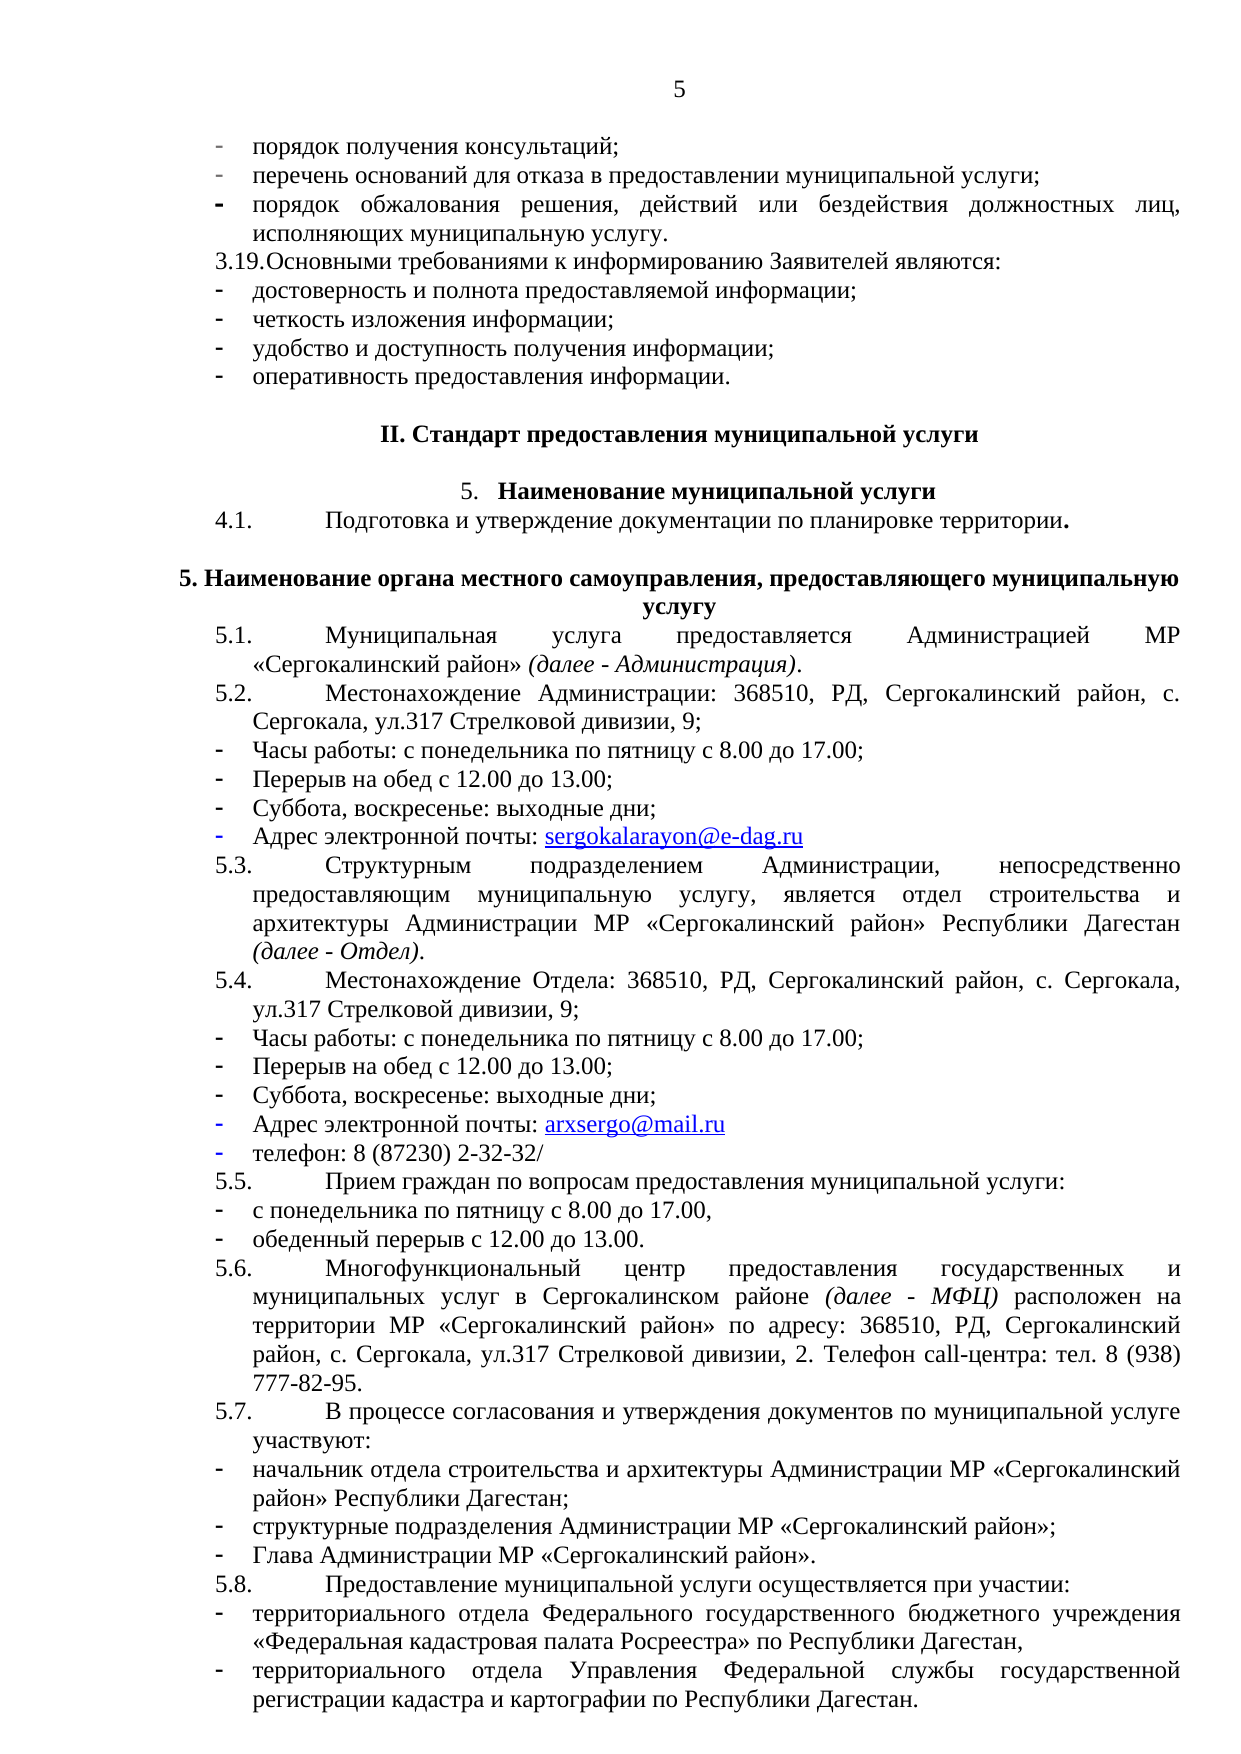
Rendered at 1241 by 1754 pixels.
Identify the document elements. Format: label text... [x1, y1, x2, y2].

list Суббота, воскресенье: выходные дни; [215, 793, 1181, 821]
list Местонахождение Отдела: 368510, РД, Сергокалинский район, с. Сергокала, ул.317 Стрелковой дивизии, 9; [215, 965, 1181, 1023]
list достоверность и полнота предоставляемой информации; [215, 275, 1181, 304]
list Перерыв на обед с 12.00 до 13.00; [215, 1051, 1181, 1080]
list Прием граждан по вопросам предоставления муниципальной услуги: [215, 1166, 1181, 1195]
list В процессе согласования и утверждения документов по муниципальной услуге участвуют: [215, 1396, 1181, 1454]
list четкость изложения информации; [215, 304, 1181, 333]
list Предоставление муниципальной услуги осуществляется при участии: [215, 1569, 1181, 1598]
list структурные подразделения Администрации МР «Сергокалинский район»; [215, 1511, 1181, 1540]
list Суббота, воскресенье: выходные дни; [215, 1080, 1181, 1109]
list порядок обжалования решения, действий или бездействия должностных лиц, исполняющих муниципальную услугу. [215, 189, 1181, 246]
list начальник отдела строительства и архитектуры Администрации МР «Сергокалинский район» Республики Дагестан; [215, 1454, 1181, 1511]
list удобство и доступность получения информации; [215, 333, 1181, 361]
list Муниципальная услуга предоставляется Администрацией МР «Сергокалинский район» (далее - Администрация). [215, 620, 1181, 678]
text 5. Наименование органа местного самоуправления, предоставляющего муниципальную услугу [177, 563, 1181, 620]
list Многофункциональный центр предоставления государственных и муниципальных услуг в Сергокалинском районе (далее - МФЦ) расположен на территории МР «Сергокалинский район» по адресу: 368510, РД, Сергокалинский район, с. Сергокала, ул.317 Стрелковой дивизии, 2. Телефон call-центра: тел. 8 (938) 777-82-95. [215, 1253, 1181, 1396]
list Основными требованиями к информированию Заявителей являются: [215, 246, 1181, 275]
list обеденный перерыв с 12.00 до 13.00. [215, 1224, 1181, 1253]
list Наименование муниципальной услуги [215, 476, 1181, 505]
text II. Стандарт предоставления муниципальной услуги [177, 419, 1181, 448]
list территориального отдела Управления Федеральной службы государственной регистрации кадастра и картографии по Республики Дагестан. [215, 1655, 1181, 1713]
list Часы работы: с понедельника по пятницу с 8.00 до 17.00; [215, 1023, 1181, 1051]
list порядок получения консультаций; [215, 131, 1181, 160]
list телефон: 8 (87230) 2-32-32/ [215, 1138, 1181, 1166]
list Адрес электронной почты: arxsergo@mail.ru [215, 1109, 1181, 1138]
list Глава Администрации МР «Сергокалинский район». [215, 1540, 1181, 1569]
list Часы работы: с понедельника по пятницу с 8.00 до 17.00; [215, 735, 1181, 764]
list Структурным подразделением Администрации, непосредственно предоставляющим муниципальную услугу, является отдел строительства и архитектуры Администрации МР «Сергокалинский район» Республики Дагестан (далее - Отдел). [215, 850, 1181, 965]
list перечень оснований для отказа в предоставлении муниципальной услуги; [215, 160, 1181, 189]
list территориального отдела Федерального государственного бюджетного учреждения «Федеральная кадастровая палата Росреестра» по Республики Дагестан, [215, 1598, 1181, 1655]
list Перерыв на обед с 12.00 до 13.00; [215, 764, 1181, 793]
list Местонахождение Администрации: 368510, РД, Сергокалинский район, с. Сергокала, ул.317 Стрелковой дивизии, 9; [215, 678, 1181, 735]
list Адрес электронной почты: sergokalarayon@e-dag.ru [215, 821, 1181, 850]
list с понедельника по пятницу с 8.00 до 17.00, [215, 1195, 1181, 1224]
list Подготовка и утверждение документации по планировке территории. [215, 505, 1181, 534]
list оперативность предоставления информации. [215, 361, 1181, 390]
